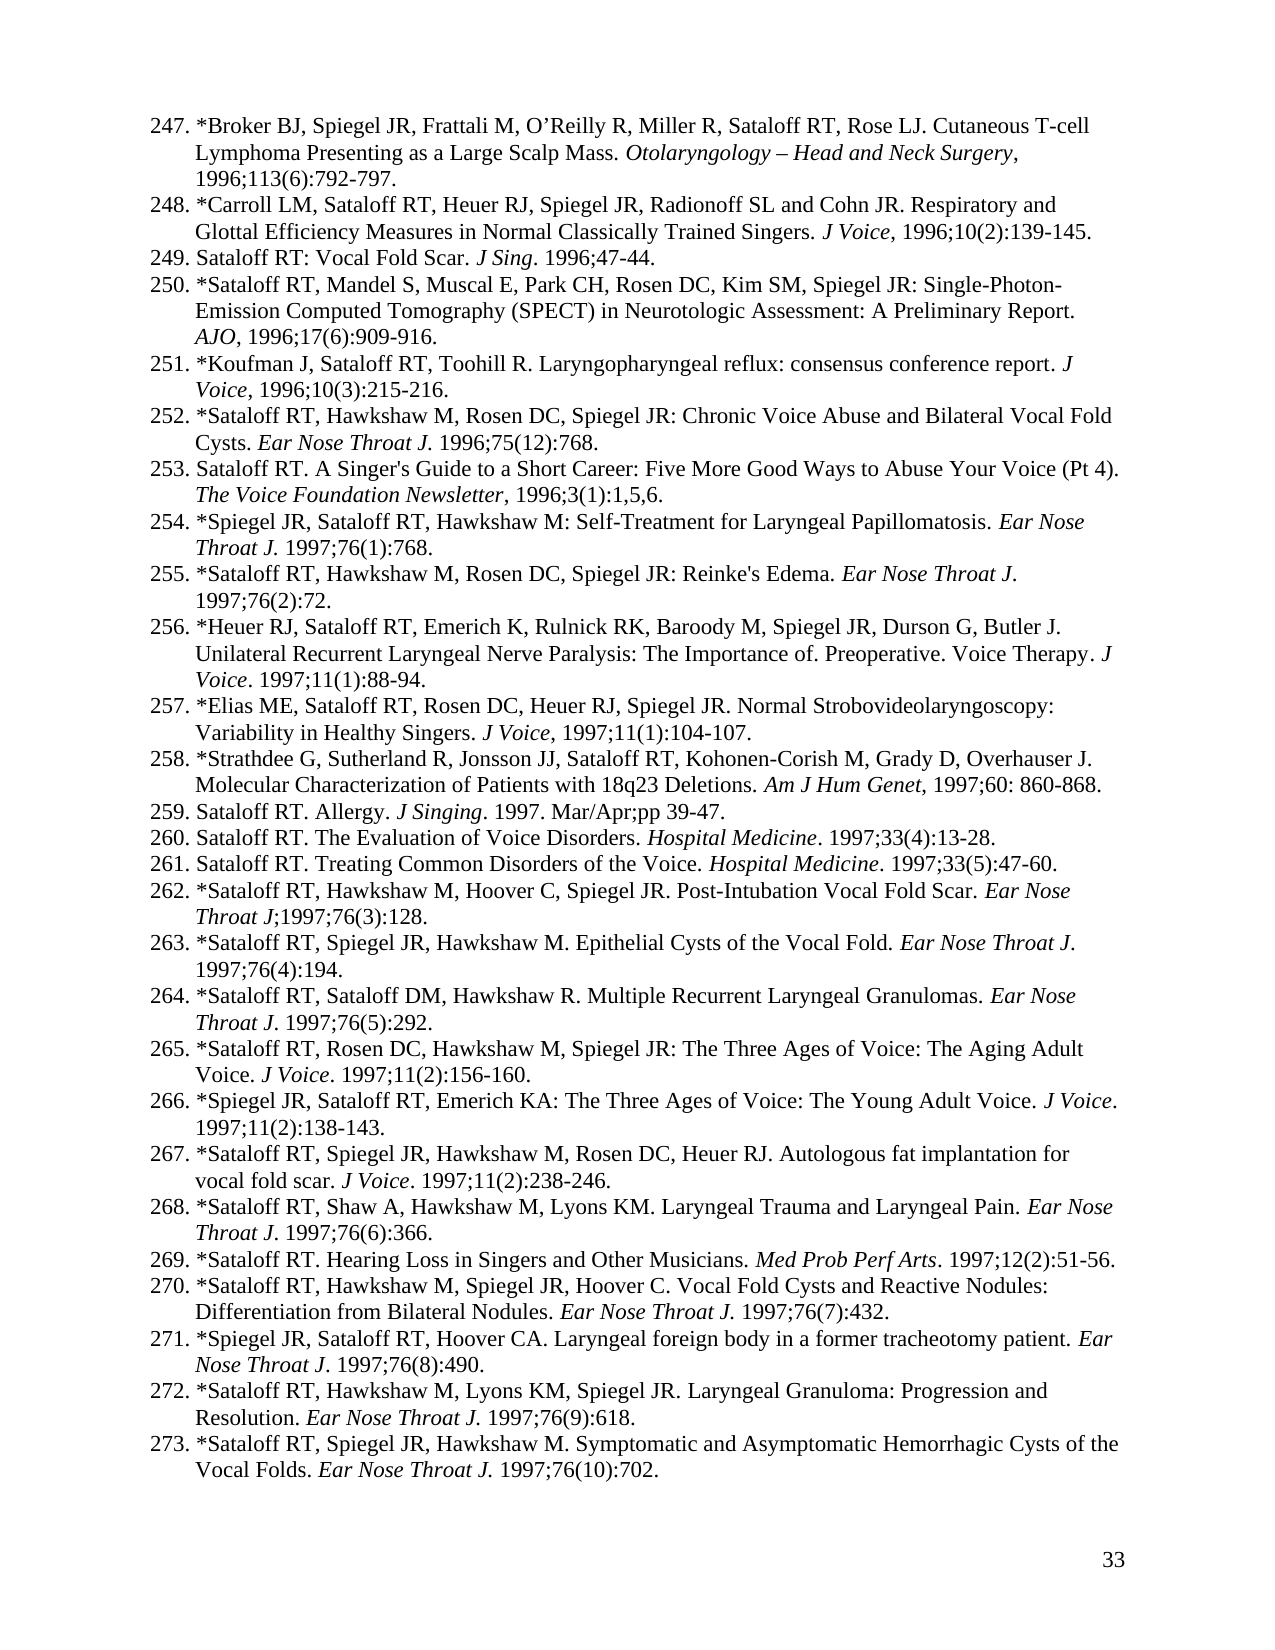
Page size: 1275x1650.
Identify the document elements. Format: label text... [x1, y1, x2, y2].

list *Koufman J, Sataloff RT, Toohill R. Laryngopharyngeal reflux: consensus conference report. J Voice, 1996;10(3):215-216. [150, 350, 1125, 402]
list *Sataloff RT, Hawkshaw M, Spiegel JR, Hoover C. Vocal Fold Cysts and Reactive Nodules: Differentiation from Bilateral Nodules. Ear Nose Throat J. 1997;76(7):432. [150, 1272, 1125, 1325]
list *Sataloff RT, Hawkshaw M, Rosen DC, Spiegel JR: Chronic Voice Abuse and Bilateral Vocal Fold Cysts. Ear Nose Throat J. 1996;75(12):768. [150, 402, 1125, 455]
list *Sataloff RT, Mandel S, Muscal E, Park CH, Rosen DC, Kim SM, Spiegel JR: Single-Photon-Emission Computed Tomography (SPECT) in Neurotologic Assessment: A Preliminary Report. AJO, 1996;17(6):909-916. [150, 271, 1125, 350]
list *Sataloff RT, Spiegel JR, Hawkshaw M. Symptomatic and Asymptomatic Hemorrhagic Cysts of the Vocal Folds. Ear Nose Throat J. 1997;76(10):702. [150, 1430, 1125, 1483]
list *Spiegel JR, Sataloff RT, Hoover CA. Laryngeal foreign body in a former tracheotomy patient. Ear Nose Throat J. 1997;76(8):490. [150, 1325, 1125, 1377]
list *Spiegel JR, Sataloff RT, Hawkshaw M: Self-Treatment for Laryngeal Papillomatosis. Ear Nose Throat J. 1997;76(1):768. [150, 508, 1125, 561]
list *Sataloff RT, Hawkshaw M, Hoover C, Spiegel JR. Post-Intubation Vocal Fold Scar. Ear Nose Throat J;1997;76(3):128. [150, 877, 1125, 929]
list *Sataloff RT, Spiegel JR, Hawkshaw M, Rosen DC, Heuer RJ. Autologous fat implantation for vocal fold scar. J Voice. 1997;11(2):238-246. [150, 1140, 1125, 1193]
list Sataloff RT. Allergy. J Singing. 1997. Mar/Apr;pp 39-47. [150, 798, 1125, 824]
list *Elias ME, Sataloff RT, Rosen DC, Heuer RJ, Spiegel JR. Normal Strobovideolaryngoscopy: Variability in Healthy Singers. J Voice, 1997;11(1):104-107. [150, 692, 1125, 745]
list *Sataloff RT, Sataloff DM, Hawkshaw R. Multiple Recurrent Laryngeal Granulomas. Ear Nose Throat J. 1997;76(5):292. [150, 982, 1125, 1035]
list *Sataloff RT, Rosen DC, Hawkshaw M, Spiegel JR: The Three Ages of Voice: The Aging Adult Voice. J Voice. 1997;11(2):156-160. [150, 1035, 1125, 1088]
list *Heuer RJ, Sataloff RT, Emerich K, Rulnick RK, Baroody M, Spiegel JR, Durson G, Butler J. Unilateral Recurrent Laryngeal Nerve Paralysis: The Importance of. Preoperative. Voice Therapy. J Voice. 1997;11(1):88-94. [150, 613, 1125, 692]
list Sataloff RT. A Singer's Guide to a Short Career: Five More Good Ways to Abuse Your Voice (Pt 4). The Voice Foundation Newsletter, 1996;3(1):1,5,6. [150, 455, 1125, 508]
list Sataloff RT. Treating Common Disorders of the Voice. Hospital Medicine. 1997;33(5):47-60. [150, 850, 1125, 877]
list Sataloff RT: Vocal Fold Scar. J Sing. 1996;47-44. [150, 244, 1125, 271]
list *Sataloff RT, Hawkshaw M, Rosen DC, Spiegel JR: Reinke's Edema. Ear Nose Throat J. 1997;76(2):72. [150, 561, 1125, 613]
list *Broker BJ, Spiegel JR, Frattali M, O’Reilly R, Miller R, Sataloff RT, Rose LJ. Cutaneous T-cell Lymphoma Presenting as a Large Scalp Mass. Otolaryngology – Head and Neck Surgery, 1996;113(6):792-797. [150, 112, 1125, 192]
list *Spiegel JR, Sataloff RT, Emerich KA: The Three Ages of Voice: The Young Adult Voice. J Voice. 1997;11(2):138-143. [150, 1088, 1125, 1140]
list *Sataloff RT, Spiegel JR, Hawkshaw M. Epithelial Cysts of the Vocal Fold. Ear Nose Throat J. 1997;76(4):194. [150, 929, 1125, 982]
list *Carroll LM, Sataloff RT, Heuer RJ, Spiegel JR, Radionoff SL and Cohn JR. Respiratory and Glottal Efficiency Measures in Normal Classically Trained Singers. J Voice, 1996;10(2):139-145. [150, 192, 1125, 244]
list *Sataloff RT, Shaw A, Hawkshaw M, Lyons KM. Laryngeal Trauma and Laryngeal Pain. Ear Nose Throat J. 1997;76(6):366. [150, 1193, 1125, 1246]
list *Sataloff RT, Hawkshaw M, Lyons KM, Spiegel JR. Laryngeal Granuloma: Progression and Resolution. Ear Nose Throat J. 1997;76(9):618. [150, 1377, 1125, 1430]
list *Strathdee G, Sutherland R, Jonsson JJ, Sataloff RT, Kohonen-Corish M, Grady D, Overhauser J. Molecular Characterization of Patients with 18q23 Deletions. Am J Hum Genet, 1997;60: 860-868. [150, 745, 1125, 798]
list Sataloff RT. The Evaluation of Voice Disorders. Hospital Medicine. 1997;33(4):13-28. [150, 824, 1125, 850]
list *Sataloff RT. Hearing Loss in Singers and Other Musicians. Med Prob Perf Arts. 1997;12(2):51-56. [150, 1246, 1125, 1272]
